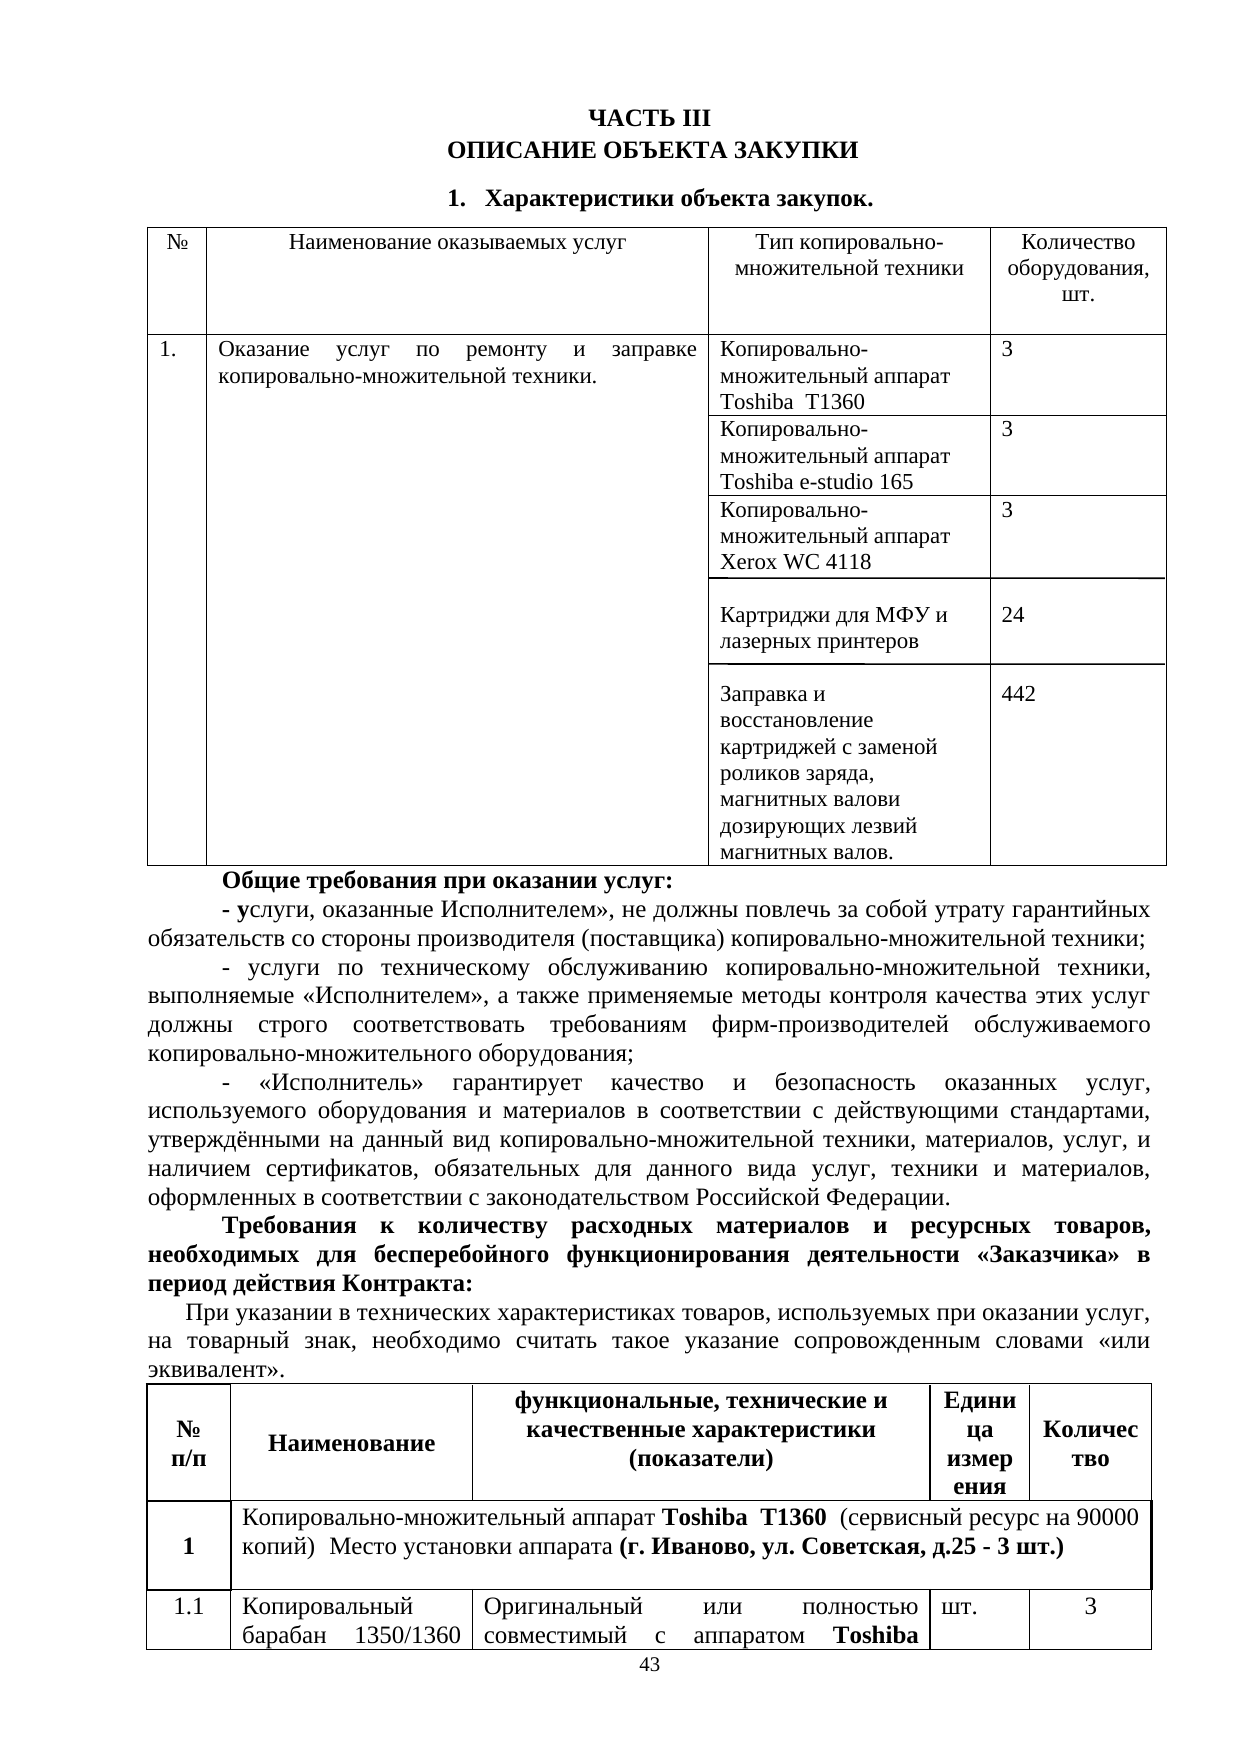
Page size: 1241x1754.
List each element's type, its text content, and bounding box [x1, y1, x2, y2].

text ОПИСАНИЕ ОБЪЕКТА ЗАКУПКИ [148, 136, 1152, 164]
table_header Наименование [231, 1384, 472, 1500]
text ЧАСТЬ III [148, 103, 1152, 131]
text - «Исполнитель» гарантирует качество и безопасность оказанных услуг, используемого оборудования и материалов в соответствии с действующими стандартами, утверждёнными на данный вид копировально-множительной техники, материалов, услуг, и наличием сертификатов, обязательных для данного вида услуг, техники и материалов, оформленных в соответствии с законодательством Российской Федерации. [148, 1067, 1152, 1211]
text Общие требования при оказании услуг: [148, 866, 1152, 894]
table_header Единица измерения [930, 1384, 1030, 1500]
text При указании в технических характеристиках товаров, используемых при оказании услуг, на товарный знак, необходимо считать такое указание сопровожденным словами «или эквивалент». [148, 1297, 1152, 1383]
table_header Наименование оказываемых услуг [207, 228, 708, 334]
list Характеристики объекта закупок. [185, 183, 1136, 212]
table_cell Оказание услуг по ремонту и заправке копировально-множительной техники. [207, 335, 708, 864]
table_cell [473, 1590, 929, 1648]
table_cell 1. [148, 335, 206, 864]
table_cell 1 [148, 1502, 230, 1589]
table_header Количество [1030, 1384, 1151, 1500]
table_cell Копировально-множительный аппарат Xerox WC 4118 Картриджи для МФУ и лазерных принтеров Заправка и восстановление картриджей с заменой роликов заряда, магнитных валови дозирующих лезвий магнитных валов. [709, 496, 990, 577]
table_cell Копировально-множительный аппарат Toshiba Т1360 [709, 335, 990, 414]
text Требования к количеству расходных материалов и ресурсных товаров, необходимых для бесперебойного функционирования деятельности «Заказчика» в период действия Контракта: [148, 1211, 1152, 1297]
table_cell 3 [991, 416, 1166, 494]
table_cell Копировально-множительный аппарат Xerox WC 4118 Картриджи для МФУ и лазерных принтеров Заправка и восстановление картриджей с заменой роликов заряда, магнитных валови дозирующих лезвий магнитных валов. [709, 579, 990, 663]
table_cell Копировально-множительный аппарат Тоshiba Т1360 (сервисный ресурс на 90000 копий) Место установки аппарата (г. Иваново, ул. Советская, д.25 - 3 шт.) [232, 1501, 1150, 1589]
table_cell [231, 1590, 472, 1648]
table_header функциональные, технические и качественные характеристики (показатели) [472, 1384, 930, 1500]
table_cell Копировально-множительный аппарат Toshiba e-studio 165 [709, 416, 990, 494]
table_cell 3 24 442 [991, 496, 1166, 864]
text - услуги по техническому обслуживанию копировально-множительной техники, выполняемые «Исполнителем», а также применяемые методы контроля качества этих услуг должны строго соответствовать требованиям фирм-производителей обслуживаемого копировально-множительного оборудования; [148, 952, 1152, 1067]
table_cell 3 [1030, 1590, 1151, 1648]
table_cell Копировально-множительный аппарат Xerox WC 4118 Картриджи для МФУ и лазерных принтеров Заправка и восстановление картриджей с заменой роликов заряда, магнитных валови дозирующих лезвий магнитных валов. [709, 665, 990, 864]
table_header Тип копировально-множительной техники [709, 228, 990, 334]
table_cell 3 [991, 335, 1166, 414]
table_header № п/п [148, 1385, 230, 1500]
table_cell 1.1 [147, 1591, 230, 1648]
table_header Количество оборудования, шт. [991, 228, 1166, 334]
table_header № [148, 228, 206, 334]
text - услуги, оказанные Исполнителем», не должны повлечь за собой утрату гарантийных обязательств со стороны производителя (поставщика) копировально-множительной техники; [148, 894, 1152, 952]
table_cell шт. [931, 1590, 1029, 1648]
